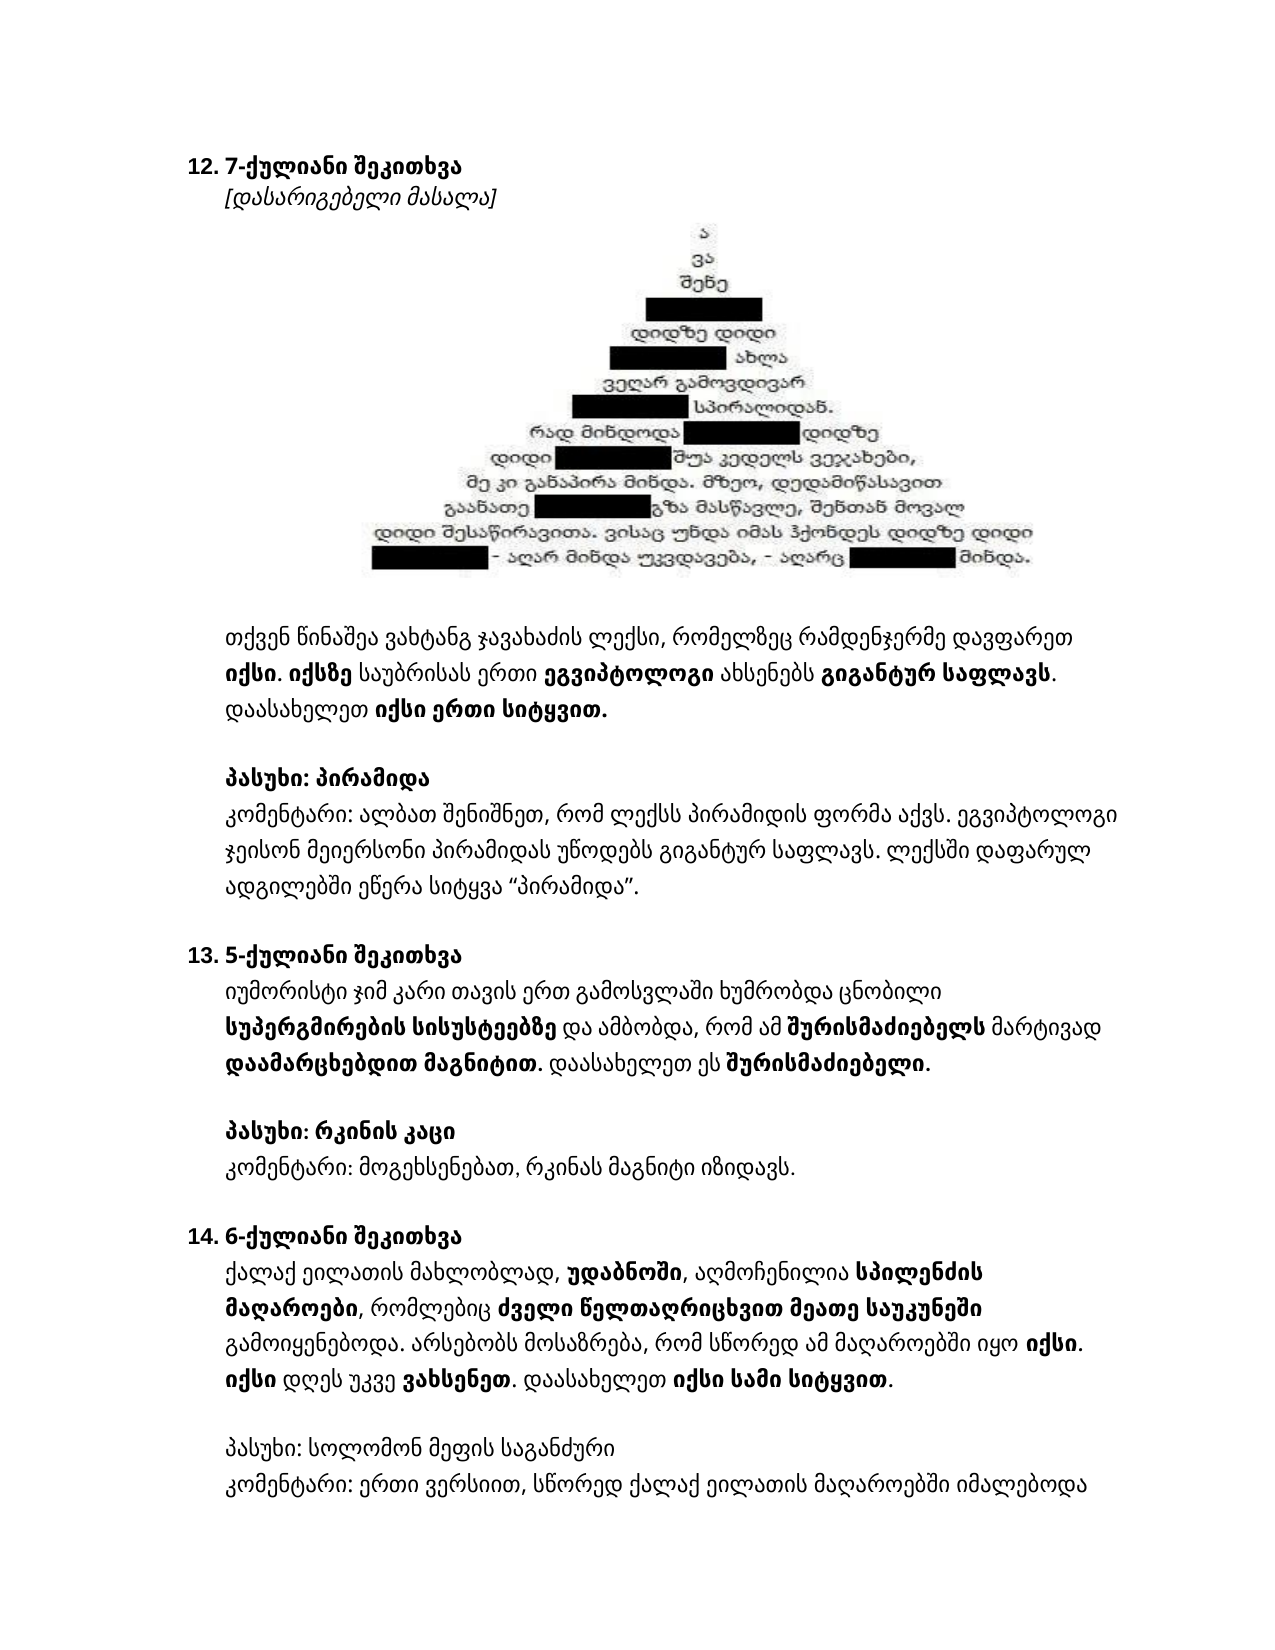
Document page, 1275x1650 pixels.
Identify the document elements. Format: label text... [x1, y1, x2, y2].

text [225, 1432, 1125, 1499]
list 6-ქულიანი შეკითხვა ქალაქ ეილათის მახლობლად, უდაბნოში, აღმოჩენილია სპილენძის მაღაროები, რომლებიც ძველი წელთაღრიცხვით მეათე საუკუნეში გამოიყენებოდა. არსებობს მოსაზრება, რომ სწორედ ამ მაღაროებში იყო იქსი. იქსი დღეს უკვე ვახსენეთ. დაასახელეთ იქსი სამი სიტყვით. [187, 1219, 1125, 1394]
text თქვენ წინაშეა ვახტანგ ჯავახაძის ლექსი, რომელზეც რამდენჯერმე დავფარეთ იქსი. იქსზე საუბრისას ერთი ეგვიპტოლოგი ახსენებს გიგანტურ საფლავს. დაასახელეთ იქსი ერთი სიტყვით. [225, 621, 1125, 724]
list 5-ქულიანი შეკითხვა იუმორისტი ჯიმ კარი თავის ერთ გამოსვლაში ხუმრობდა ცნობილი სუპერგმირების სისუსტეებზე და ამბობდა, რომ ამ შურისმაძიებელს მარტივად დაამარცხებდით მაგნიტით. დაასახელეთ ეს შურისმაძიებელი. პასუხი: რკინის კაცი კომენტარი: მოგეხსენებათ, რკინას მაგნიტი იზიდავს. [187, 939, 1125, 1182]
text პასუხი: პირამიდა კომენტარი: ალბათ შენიშნეთ, რომ ლექსს პირამიდის ფორმა აქვს. ეგვიპტოლოგი ჯეისონ მეიერსონი პირამიდას უწოდებს გიგანტურ საფლავს. ლექსში დაფარულ ადგილებში ეწერა სიტყვა “პირამიდა”. [225, 762, 1125, 901]
picture [225, 212, 1200, 596]
